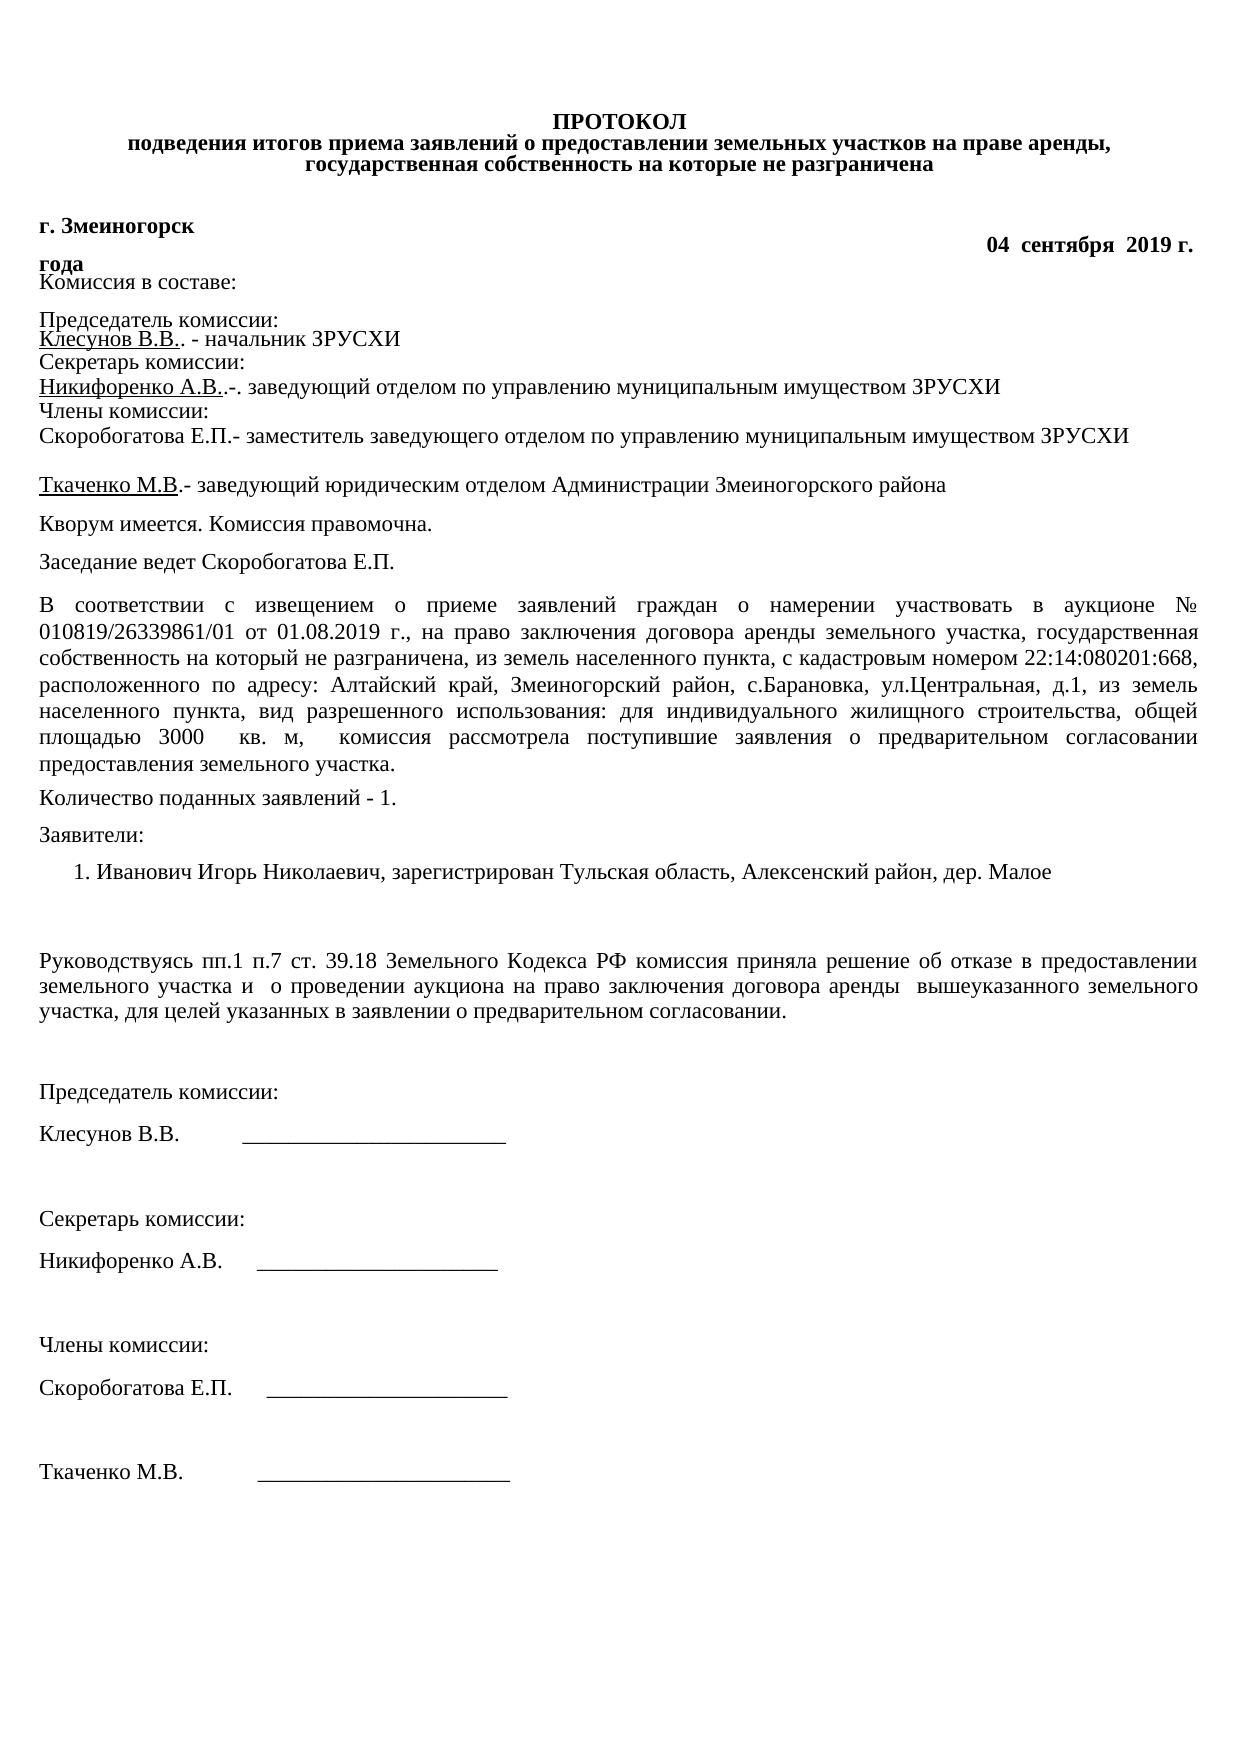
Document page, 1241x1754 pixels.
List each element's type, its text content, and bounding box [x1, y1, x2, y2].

text Ткаченко М.В.- заведующий юридическим отделом Администрации Змеиногорского района [39, 473, 1200, 498]
text подведения итогов приема заявлений о предоставлении земельных участков на праве аренды, государственная собственность на которые не разграничена [39, 133, 1200, 176]
text Скоробогатова Е.П. _____________________ [39, 1361, 1200, 1404]
text Заседание ведет Скоробогатова Е.П. [39, 554, 1200, 573]
text Члены комиссии: [39, 1319, 1200, 1361]
text Никифоренко А.В. _____________________ [39, 1234, 1200, 1277]
text Председатель комиссии: [39, 312, 1200, 331]
text Ткаченко М.В. ______________________ [39, 1446, 1200, 1488]
text В соответствии с извещением о приеме заявлений граждан о намерении участвовать в аукционе № 010819/26339861/01 от 01.08.2019 г., на право заключения договора аренды земельного участка, государственная собственность на который не разграничена, из земель населенного пункта, с кадастровым номером 22:14:080201:668, расположенного по адресу: Алтайский край, Змеиногорский район, с.Барановка, ул.Центральная, д.1, из земель населенного пункта, вид разрешенного использования: для индивидуального жилищного строительства, общей площадью 3000 кв. м, комиссия рассмотрела поступившие заявления о предварительном согласовании предоставления земельного участка. [39, 592, 1200, 776]
text Члены комиссии: [39, 399, 1200, 424]
text Секретарь комиссии: [39, 350, 1200, 374]
text Председатель комиссии: [39, 1065, 1200, 1108]
text Комиссия в составе: [39, 275, 1200, 293]
text Клесунов В.В.. - начальник ЗРУСХИ [39, 331, 1200, 350]
text Кворум имеется. Комиссия правомочна. [39, 517, 1200, 535]
text 1. Иванович Игорь Николаевич, зарегистрирован Тульская область, Алексенский район, дер. Малое [39, 850, 1200, 887]
text Клесунов В.В. _______________________ [39, 1108, 1200, 1150]
text г. Змеиногорск [39, 218, 1200, 237]
text Руководствуясь пп.1 п.7 ст. 39.18 Земельного Кодекса РФ комиссия приняла решение об отказе в предоставлении земельного участка и о проведении аукциона на право заключения договора аренды вышеуказанного земельного участка, для целей указанных в заявлении о предварительном согласовании. [39, 949, 1200, 1023]
text Заявители: [39, 813, 1200, 850]
text 04 сентября 2019 г. года [39, 237, 1200, 275]
text Никифоренко А.В..-. заведующий отделом по управлению муниципальным имуществом ЗРУСХИ [39, 374, 1200, 399]
text Секретарь комиссии: [39, 1192, 1200, 1234]
text ПРОТОКОЛ [39, 112, 1200, 133]
text Количество поданных заявлений - 1. [39, 776, 1200, 813]
text Скоробогатова Е.П.- заместитель заведующего отделом по управлению муниципальным имуществом ЗРУСХИ [39, 424, 1200, 448]
